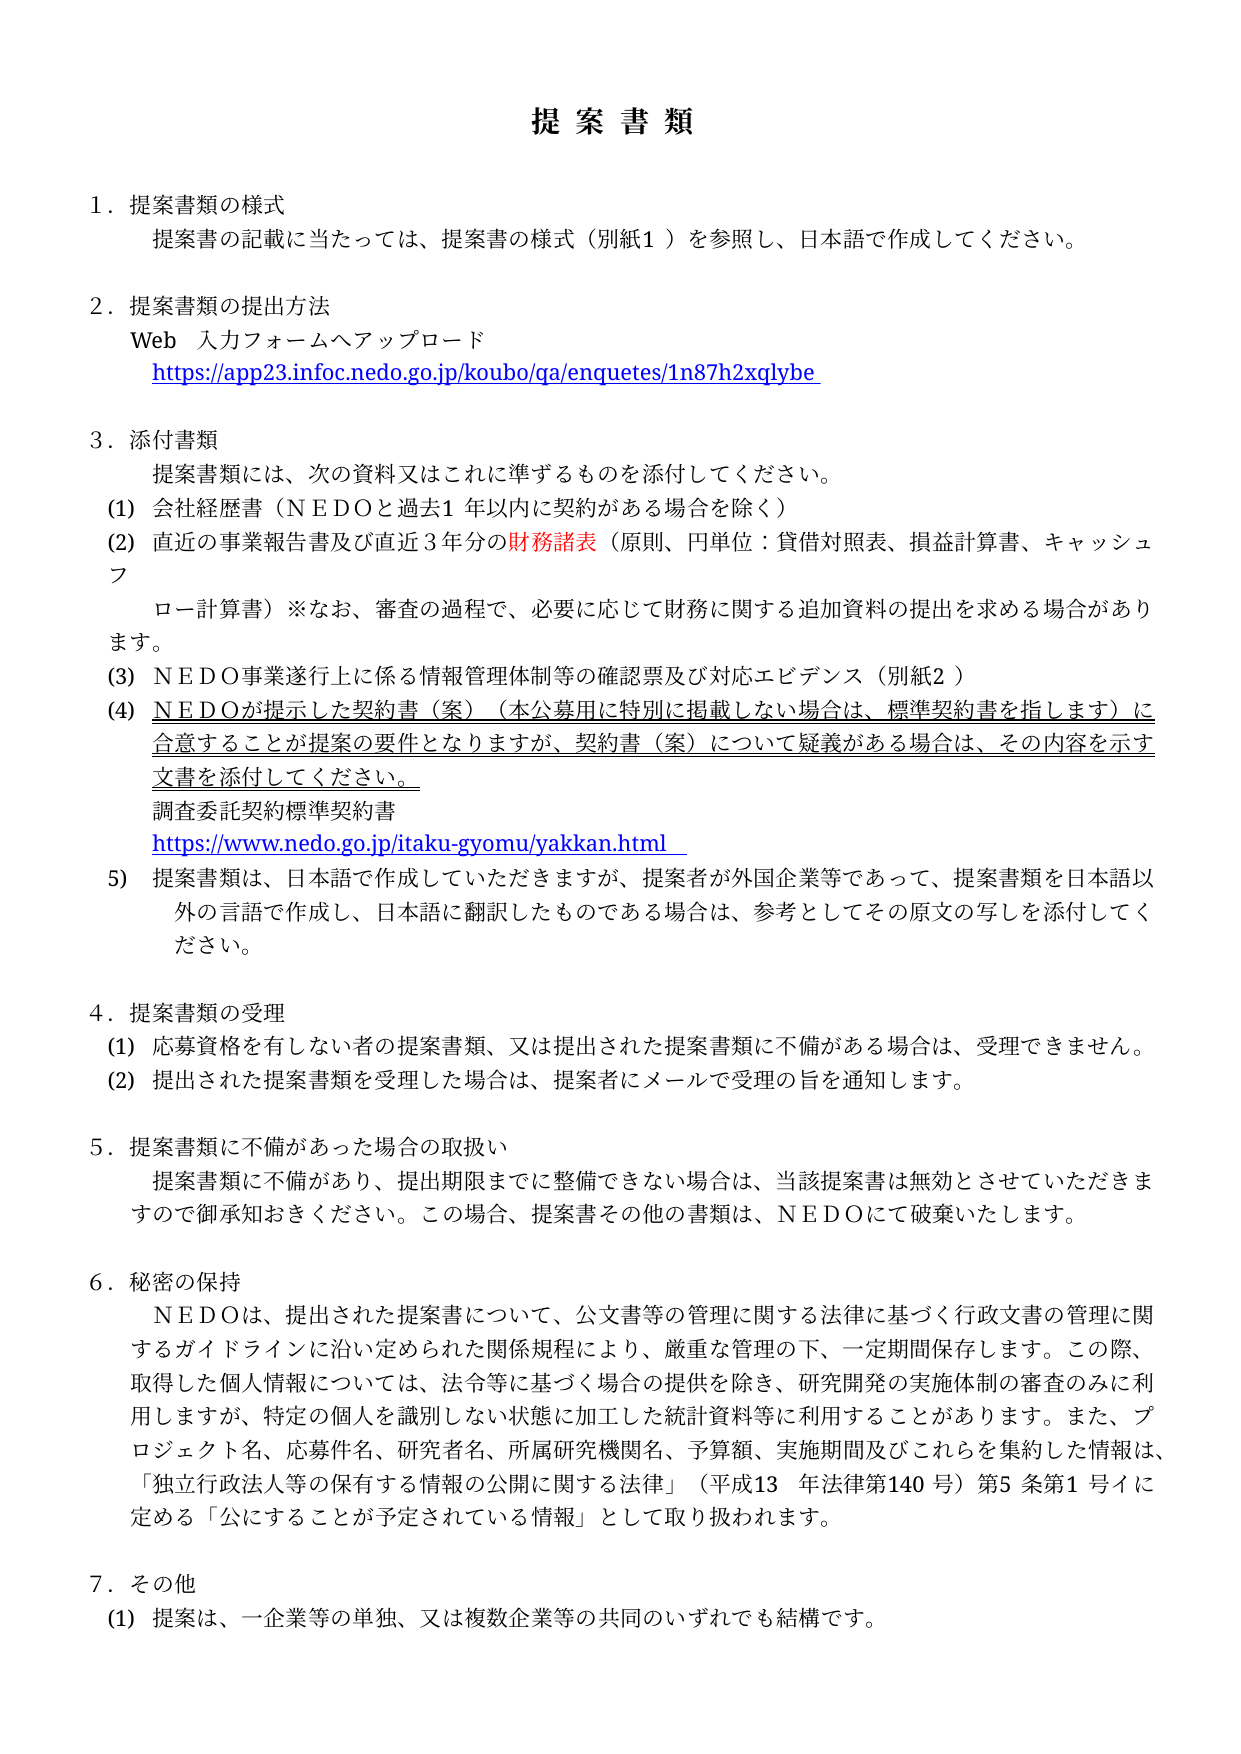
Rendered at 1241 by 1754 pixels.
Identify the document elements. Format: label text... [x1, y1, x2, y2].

text (1) 会社経歴書（ＮＥＤＯと過去1年以内に契約がある場合を除く） [85, 490, 1155, 524]
text (1) 応募資格を有しない者の提案書類、又は提出された提案書類に不備がある場合は、受理できません。 [107, 1028, 1155, 1062]
text (3) ＮＥＤＯ事業遂行上に係る情報管理体制等の確認票及び対応エビデンス（別紙2） [107, 658, 1155, 692]
text ロー計算書）※なお、審査の過程で、必要に応じて財務に関する追加資料の提出を求める場合があります。 [107, 591, 1155, 658]
text ７．その他 [85, 1567, 1155, 1600]
text ２．提案書類の提出方法 [85, 288, 1155, 322]
text https://www.nedo.go.jp/itaku-gyomu/yakkan.html [107, 826, 1155, 860]
text ＮＥＤＯは、提出された提案書について、公文書等の管理に関する法律に基づく行政文書の管理に関するガイドラインに沿い定められた関係規程により、厳重な管理の下、一定期間保存します。この際、取得した個人情報については、法令等に基づく場合の提供を除き、研究開発の実施体制の審査のみに利用しますが、特定の個人を識別しない状態に加工した統計資料等に利用することがあります。また、プロジェクト名、応募件名、研究者名、所属研究機関名、予算額、実施期間及びこれらを集約した情報は、「独立行政法人等の保有する情報の公開に関する法律」（平成13年法律第140号）第5条第1号イに定める「公にすることが予定されている情報」として取り扱われます。 [122, 1297, 1155, 1533]
text 調査委託契約標準契約書 [107, 793, 1155, 826]
text 提案書の記載に当たっては、提案書の様式（別紙1）を参照し、日本語で作成してください。 [107, 221, 1155, 254]
text ４．提案書類の受理 [85, 995, 1155, 1028]
text １．提案書類の様式 [85, 187, 1155, 221]
text 提案書類には、次の資料又はこれに準ずるものを添付してください。 [85, 456, 1155, 490]
text (4) ＮＥＤＯが提示した契約書（案）（本公募用に特別に掲載しない場合は、標準契約書を指します）に合意することが提案の要件となりますが、契約書（案）について疑義がある場合は、その内容を示す文書を添付してください。 [107, 692, 1155, 793]
text 5) 提案書類は、日本語で作成していただきますが、提案者が外国企業等であって、提案書類を日本語以外の言語で作成し、日本語に翻訳したものである場合は、参考としてその原文の写しを添付してください。 [107, 860, 1155, 961]
text Web 入力フォームへアップロード [85, 322, 1155, 355]
text (2) 提出された提案書類を受理した場合は、提案者にメールで受理の旨を通知します。 [107, 1062, 1155, 1096]
text ５．提案書類に不備があった場合の取扱い [85, 1129, 1155, 1163]
text https://app23.infoc.nedo.go.jp/koubo/qa/enquetes/1n87h2xqlybe [85, 355, 1155, 389]
text ３．添付書類 [85, 423, 1155, 456]
text (2) 直近の事業報告書及び直近３年分の財務諸表（原則、円単位：貸借対照表、損益計算書、キャッシュフ [107, 524, 1155, 591]
text 提案書類 [85, 86, 1155, 153]
text (1) 提案は、一企業等の単独、又は複数企業等の共同のいずれでも結構です。 [85, 1600, 1155, 1634]
text 提案書類に不備があり、提出期限までに整備できない場合は、当該提案書は無効とさせていただきますので御承知おきください。この場合、提案書その他の書類は、ＮＥＤＯにて破棄いたします。 [111, 1163, 1155, 1230]
text ６．秘密の保持 [85, 1264, 1155, 1297]
